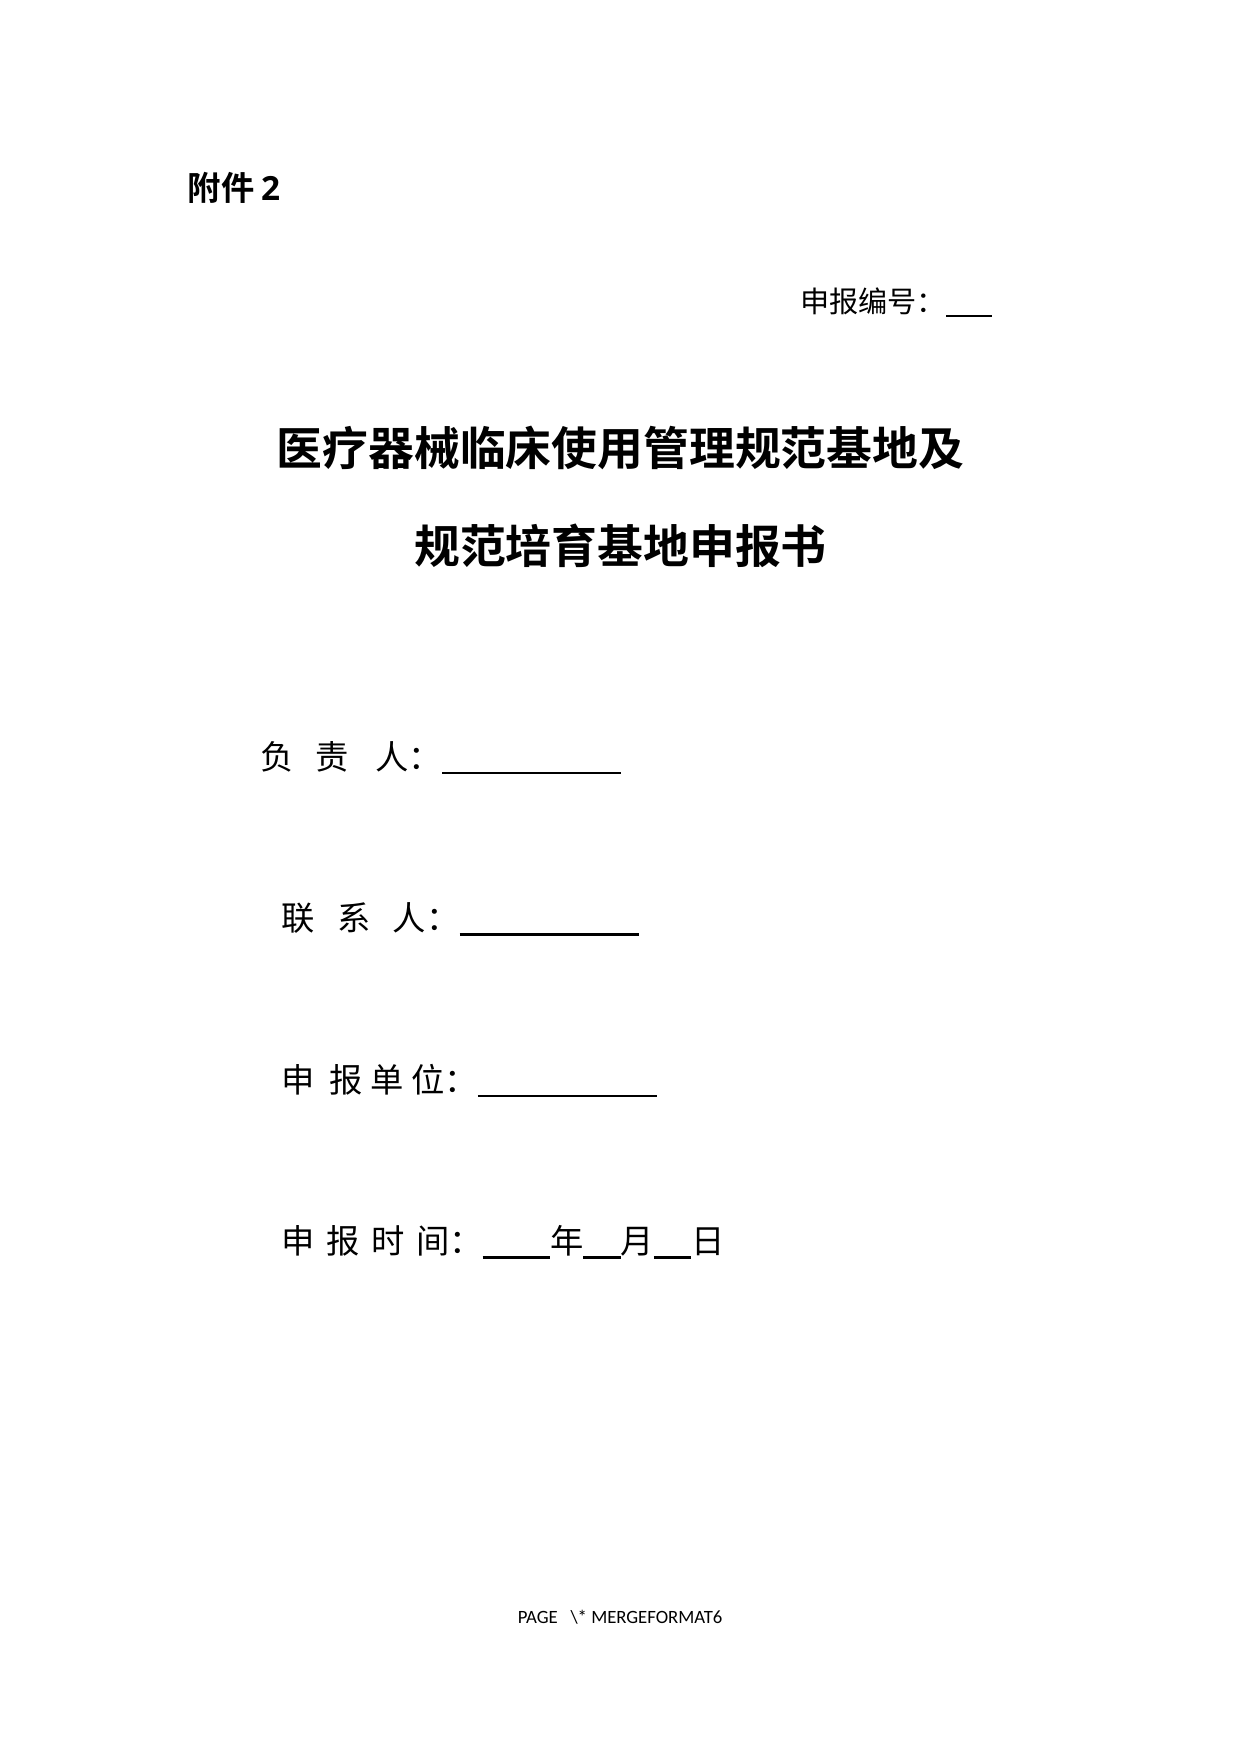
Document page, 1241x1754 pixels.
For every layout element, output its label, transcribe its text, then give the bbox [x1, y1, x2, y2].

text 医疗器械临床使用管理规范基地及 [187, 397, 1053, 494]
text 附件2 [187, 162, 1053, 210]
text 规范培育基地申报书 [187, 494, 1053, 592]
text 申 报 单 位： [187, 1045, 1053, 1110]
text 申报编号： [187, 267, 1053, 332]
text 申 报 时 间： 年 月 日 [187, 1206, 1053, 1271]
text 负 责 人： [187, 722, 1053, 787]
text 联 系 人： [187, 883, 1053, 948]
